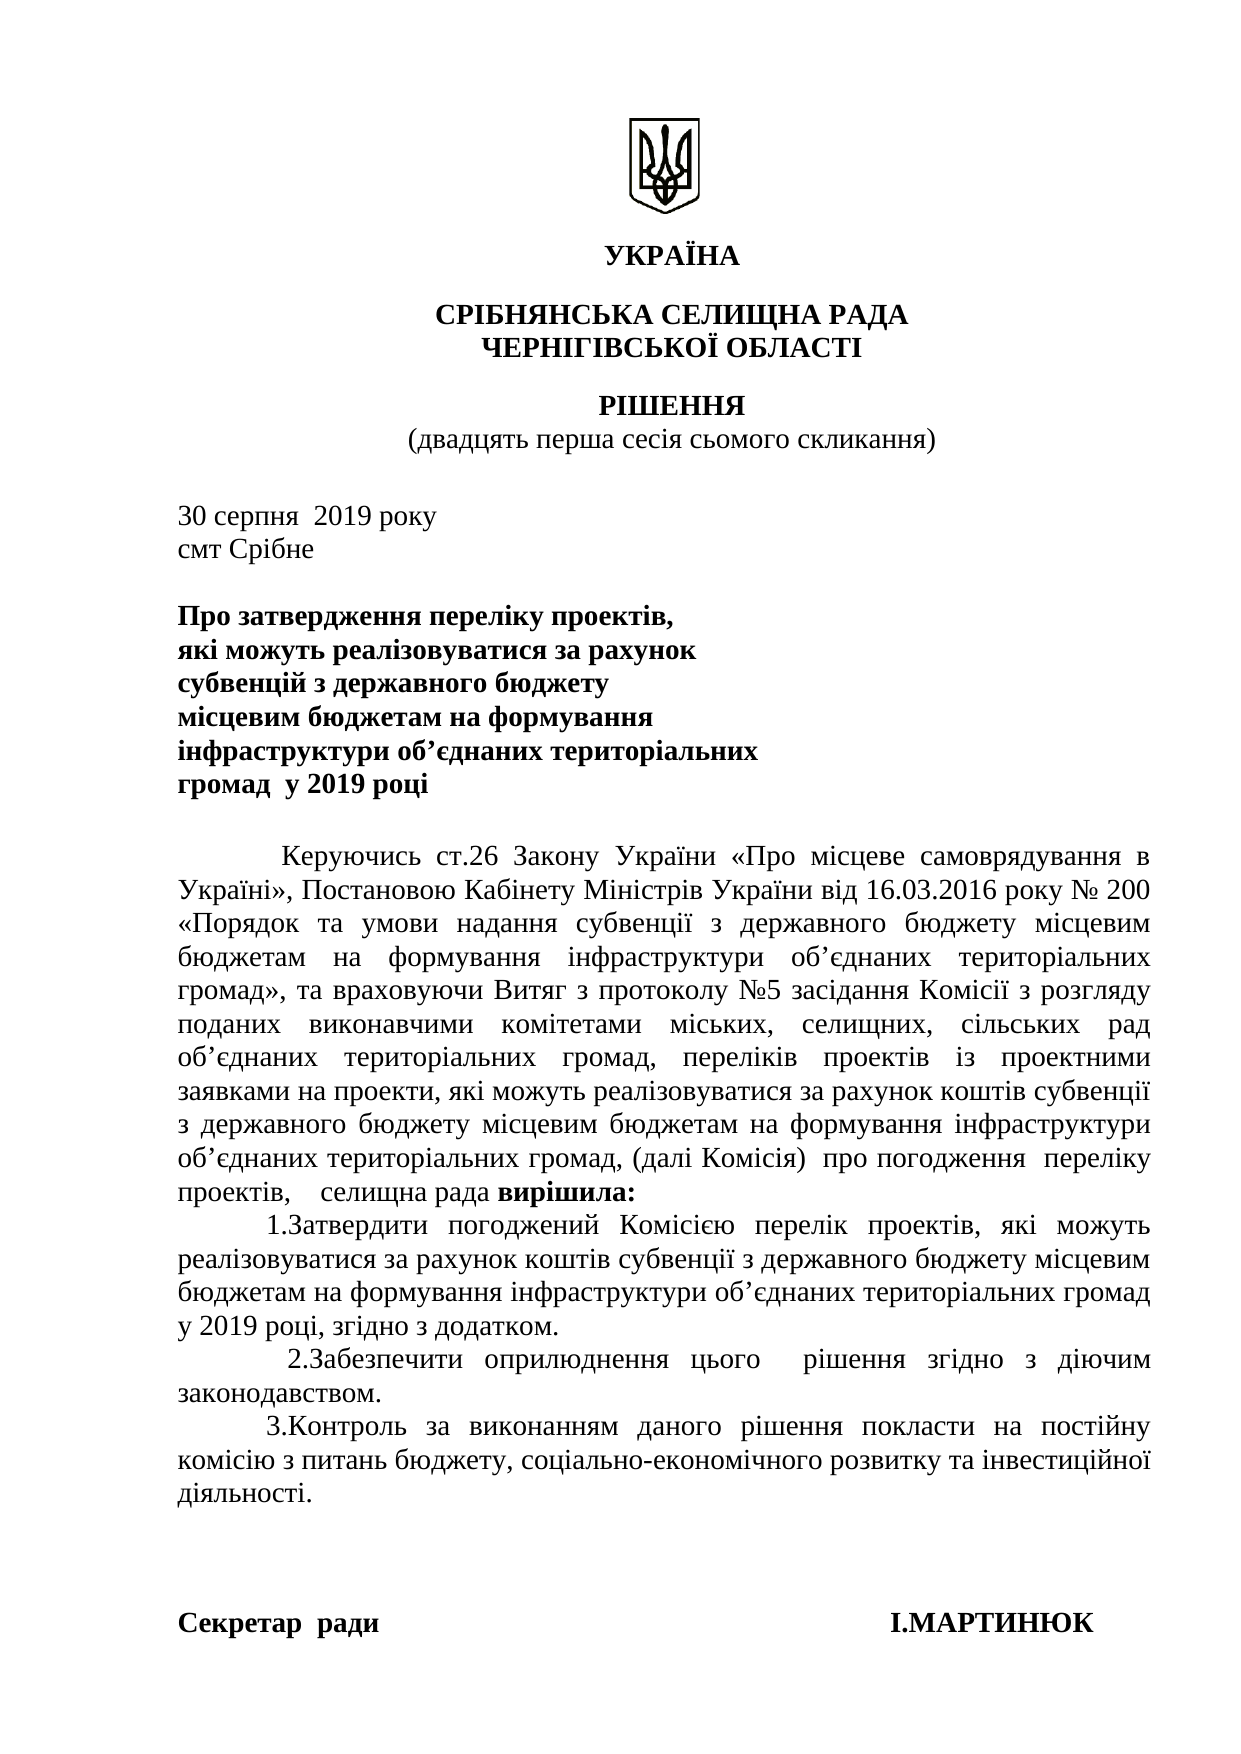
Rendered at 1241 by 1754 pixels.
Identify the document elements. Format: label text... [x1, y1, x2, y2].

text Керуючись ст.26 Закону України «Про місцеве самоврядування в Україні», Постановою Кабінету Міністрів України від 16.03.2016 року № 200 «Порядок та умови надання субвенції з державного бюджету місцевим бюджетам на формування інфраструктури об’єднаних територіальних громад», та враховуючи Витяг з протоколу №5 засідання Комісії з розгляду поданих виконавчими комітетами міських, селищних, сільських рад об’єднаних територіальних громад, переліків проектів із проектними заявками на проекти, які можуть реалізовуватися за рахунок коштів субвенції з державного бюджету місцевим бюджетам на формування інфраструктури об’єднаних територіальних громад, (далі Комісія) про погодження переліку проектів, селищна рада вирішила: [177, 838, 1152, 1207]
text 2.Забезпечити оприлюднення цього рішення згідно з діючим законодавством. [177, 1341, 1152, 1408]
text РІШЕННЯ [148, 388, 1152, 422]
text громад у 2019 році [177, 766, 1152, 800]
text субвенцій з державного бюджету [177, 666, 1152, 699]
text які можуть реалізовуватися за рахунок [177, 632, 1152, 666]
text місцевим бюджетам на формування [177, 699, 1152, 733]
text інфраструктури об’єднаних територіальних [177, 733, 1152, 766]
text смт Срібне [177, 531, 1152, 565]
text (двадцять перша сесія сьомого скликання) [148, 422, 1152, 455]
text ЧЕРНІГІВСЬКОЇ ОБЛАСТІ [148, 330, 1152, 364]
text СРІБНЯНСЬКА СЕЛИЩНА РАДА [148, 297, 1152, 330]
picture [629, 118, 700, 214]
text УКРАЇНА [148, 238, 1152, 272]
text Секретар ради І.МАРТИНЮК [177, 1605, 1152, 1638]
text 30 серпня 2019 року [177, 498, 1152, 531]
text 3.Контроль за виконанням даного рішення покласти на постійну комісію з питань бюджету, соціально-економічного розвитку та інвестиційної діяльності. [177, 1408, 1152, 1509]
text Про затвердження переліку проектів, [177, 598, 1152, 632]
text 1.Затвердити погоджений Комісією перелік проектів, які можуть реалізовуватися за рахунок коштів субвенції з державного бюджету місцевим бюджетам на формування інфраструктури об’єднаних територіальних громад у 2019 році, згідно з додатком. [177, 1207, 1152, 1341]
